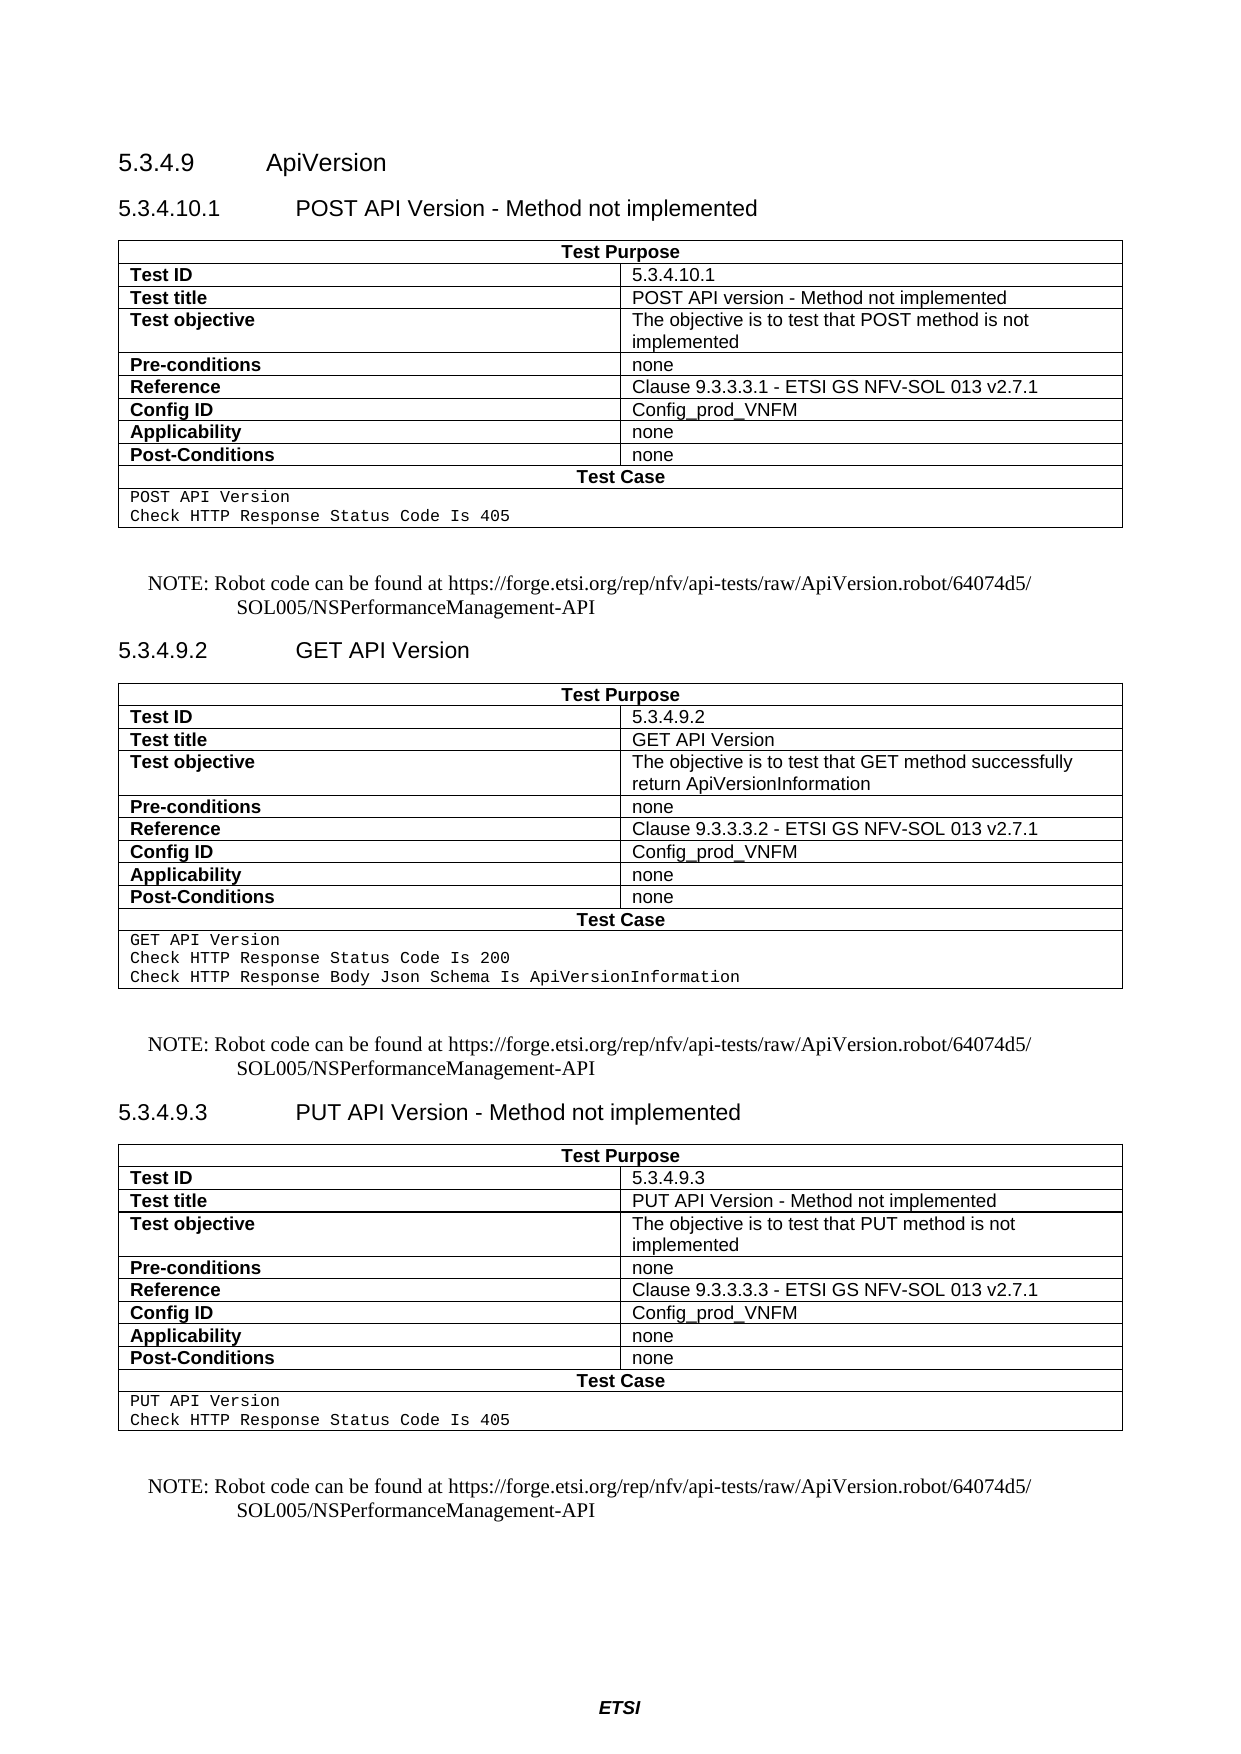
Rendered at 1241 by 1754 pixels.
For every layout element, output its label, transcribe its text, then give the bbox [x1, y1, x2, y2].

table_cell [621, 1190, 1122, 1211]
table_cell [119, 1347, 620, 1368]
text NOTE: Robot code can be found at https://forge.etsi.org/rep/nfv/api-tests/raw/ApiVersion.robot/64074d5/SOL005/NSPerformanceManagement-API [148, 1032, 1122, 1080]
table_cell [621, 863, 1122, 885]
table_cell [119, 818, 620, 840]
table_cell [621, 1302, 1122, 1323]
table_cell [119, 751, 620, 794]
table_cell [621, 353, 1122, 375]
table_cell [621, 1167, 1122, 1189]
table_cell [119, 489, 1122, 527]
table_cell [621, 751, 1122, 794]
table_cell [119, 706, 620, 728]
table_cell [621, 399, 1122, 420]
text NOTE: Robot code can be found at https://forge.etsi.org/rep/nfv/api-tests/raw/ApiVersion.robot/64074d5/SOL005/NSPerformanceManagement-API [148, 571, 1122, 619]
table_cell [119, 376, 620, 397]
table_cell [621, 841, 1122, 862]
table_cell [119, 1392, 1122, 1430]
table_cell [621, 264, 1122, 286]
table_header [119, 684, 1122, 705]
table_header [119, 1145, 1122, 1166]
subtitle 5.3.4.10.1 POST API Version - Method not implemented [118, 195, 1122, 222]
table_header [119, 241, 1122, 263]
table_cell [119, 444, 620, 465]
subtitle 5.3.4.9.3 PUT API Version - Method not implemented [118, 1098, 1122, 1125]
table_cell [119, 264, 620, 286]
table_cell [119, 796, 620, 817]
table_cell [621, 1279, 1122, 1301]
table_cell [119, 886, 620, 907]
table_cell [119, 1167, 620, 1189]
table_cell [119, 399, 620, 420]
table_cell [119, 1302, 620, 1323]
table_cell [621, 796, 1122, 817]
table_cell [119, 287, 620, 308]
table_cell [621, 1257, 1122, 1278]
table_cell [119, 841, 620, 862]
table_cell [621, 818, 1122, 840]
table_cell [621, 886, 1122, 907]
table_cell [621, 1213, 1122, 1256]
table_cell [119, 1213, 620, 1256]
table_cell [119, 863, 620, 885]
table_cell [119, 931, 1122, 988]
subtitle 5.3.4.9.2 GET API Version [118, 637, 1122, 664]
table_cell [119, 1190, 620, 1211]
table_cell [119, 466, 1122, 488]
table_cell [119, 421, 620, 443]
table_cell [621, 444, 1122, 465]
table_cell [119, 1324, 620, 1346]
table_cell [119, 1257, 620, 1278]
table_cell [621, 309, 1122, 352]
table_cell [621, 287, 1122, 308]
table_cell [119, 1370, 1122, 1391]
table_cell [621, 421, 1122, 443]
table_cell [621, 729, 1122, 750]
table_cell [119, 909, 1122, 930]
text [148, 1474, 1122, 1522]
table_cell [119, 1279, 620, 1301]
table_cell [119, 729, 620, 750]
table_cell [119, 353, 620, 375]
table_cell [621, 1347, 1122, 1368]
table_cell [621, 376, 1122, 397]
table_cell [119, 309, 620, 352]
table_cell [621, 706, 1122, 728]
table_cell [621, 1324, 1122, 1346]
subtitle 5.3.4.9 ApiVersion [118, 148, 1122, 176]
